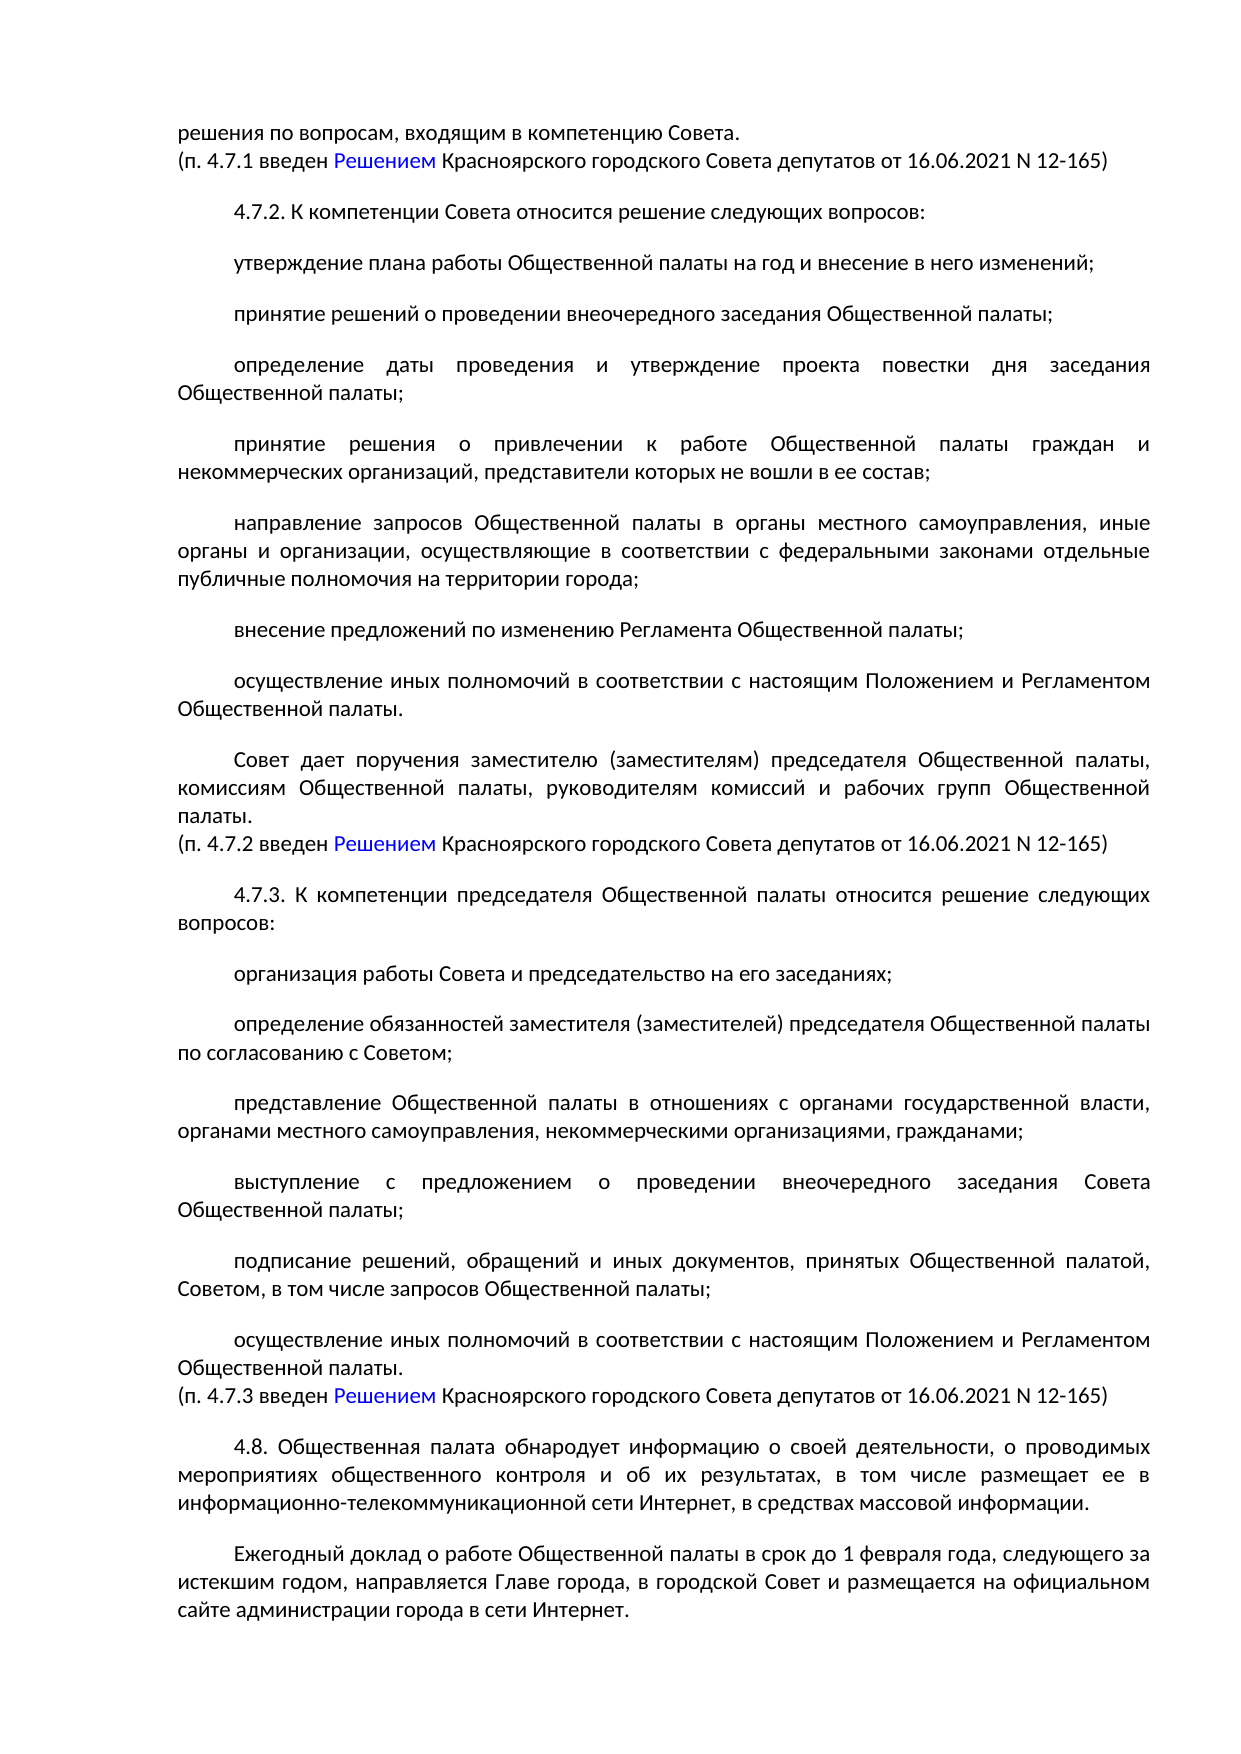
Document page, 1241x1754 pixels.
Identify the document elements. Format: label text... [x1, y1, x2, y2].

text внесение предложений по изменению Регламента Общественной палаты; [177, 615, 1152, 643]
text выступление с предложением о проведении внеочередного заседания Совета Общественной палаты; [177, 1167, 1152, 1223]
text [177, 118, 1152, 146]
text определение даты проведения и утверждение проекта повестки дня заседания Общественной палаты; [177, 350, 1152, 406]
text осуществление иных полномочий в соответствии с настоящим Положением и Регламентом Общественной палаты. [177, 666, 1152, 722]
text утверждение плана работы Общественной палаты на год и внесение в него изменений; [177, 248, 1152, 276]
text принятие решения о привлечении к работе Общественной палаты граждан и некоммерческих организаций, представители которых не вошли в ее состав; [177, 429, 1152, 485]
text подписание решений, обращений и иных документов, принятых Общественной палатой, Советом, в том числе запросов Общественной палаты; [177, 1246, 1152, 1302]
text направление запросов Общественной палаты в органы местного самоуправления, иные органы и организации, осуществляющие в соответствии с федеральными законами отдельные публичные полномочия на территории города; [177, 508, 1152, 592]
text представление Общественной палаты в отношениях с органами государственной власти, органами местного самоуправления, некоммерческими организациями, гражданами; [177, 1088, 1152, 1144]
text (п. 4.7.2 введен Решением Красноярского городского Совета депутатов от 16.06.2021 N 12-165) [177, 829, 1152, 857]
text 4.8. Общественная палата обнародует информацию о своей деятельности, о проводимых мероприятиях общественного контроля и об их результатах, в том числе размещает ее в информационно-телекоммуникационной сети Интернет, в средствах массовой информации. [177, 1432, 1152, 1516]
text (п. 4.7.1 введен Решением Красноярского городского Совета депутатов от 16.06.2021 N 12-165) [177, 146, 1152, 174]
text (п. 4.7.3 введен Решением Красноярского городского Совета депутатов от 16.06.2021 N 12-165) [177, 1381, 1152, 1409]
text осуществление иных полномочий в соответствии с настоящим Положением и Регламентом Общественной палаты. [177, 1325, 1152, 1381]
text 4.7.3. К компетенции председателя Общественной палаты относится решение следующих вопросов: [177, 880, 1152, 936]
text 4.7.2. К компетенции Совета относится решение следующих вопросов: [177, 197, 1152, 225]
text Совет дает поручения заместителю (заместителям) председателя Общественной палаты, комиссиям Общественной палаты, руководителям комиссий и рабочих групп Общественной палаты. [177, 745, 1152, 829]
text определение обязанностей заместителя (заместителей) председателя Общественной палаты по согласованию с Советом; [177, 1009, 1152, 1066]
text организация работы Совета и председательство на его заседаниях; [177, 959, 1152, 987]
text принятие решений о проведении внеочередного заседания Общественной палаты; [177, 299, 1152, 327]
text Ежегодный доклад о работе Общественной палаты в срок до 1 февраля года, следующего за истекшим годом, направляется Главе города, в городской Совет и размещается на официальном сайте администрации города в сети Интернет. [177, 1539, 1152, 1623]
